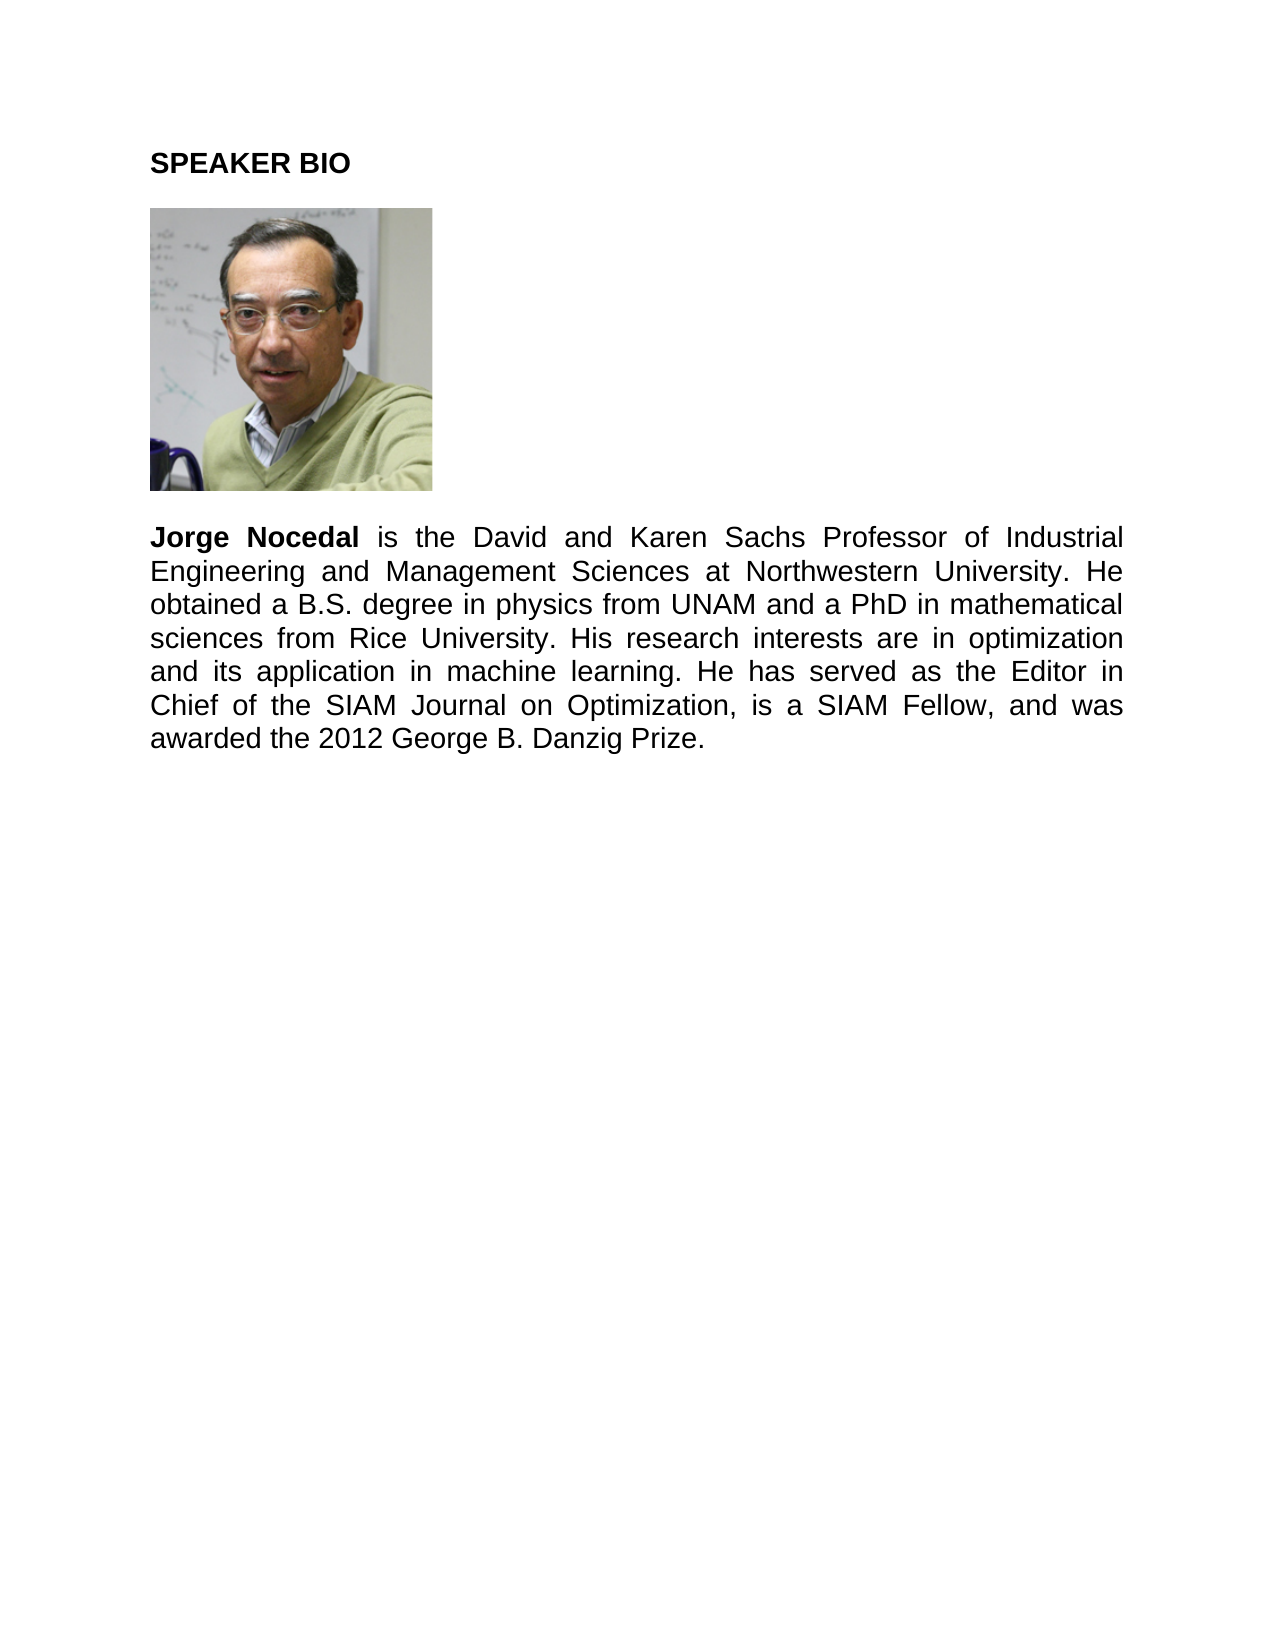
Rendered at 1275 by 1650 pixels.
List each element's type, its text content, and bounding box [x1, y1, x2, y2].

picture [150, 208, 433, 491]
text Jorge Nocedal is the David and Karen Sachs Professor of Industrial Engineering and Management Sciences at Northwestern University. He obtained a B.S. degree in physics from UNAM and a PhD in mathematical sciences from Rice University. His research interests are in optimization and its application in machine learning. He has served as the Editor in Chief of the SIAM Journal on Optimization, is a SIAM Fellow, and was awarded the 2012 George B. Danzig Prize. [150, 520, 1125, 755]
text SPEAKER BIO [150, 146, 1125, 180]
